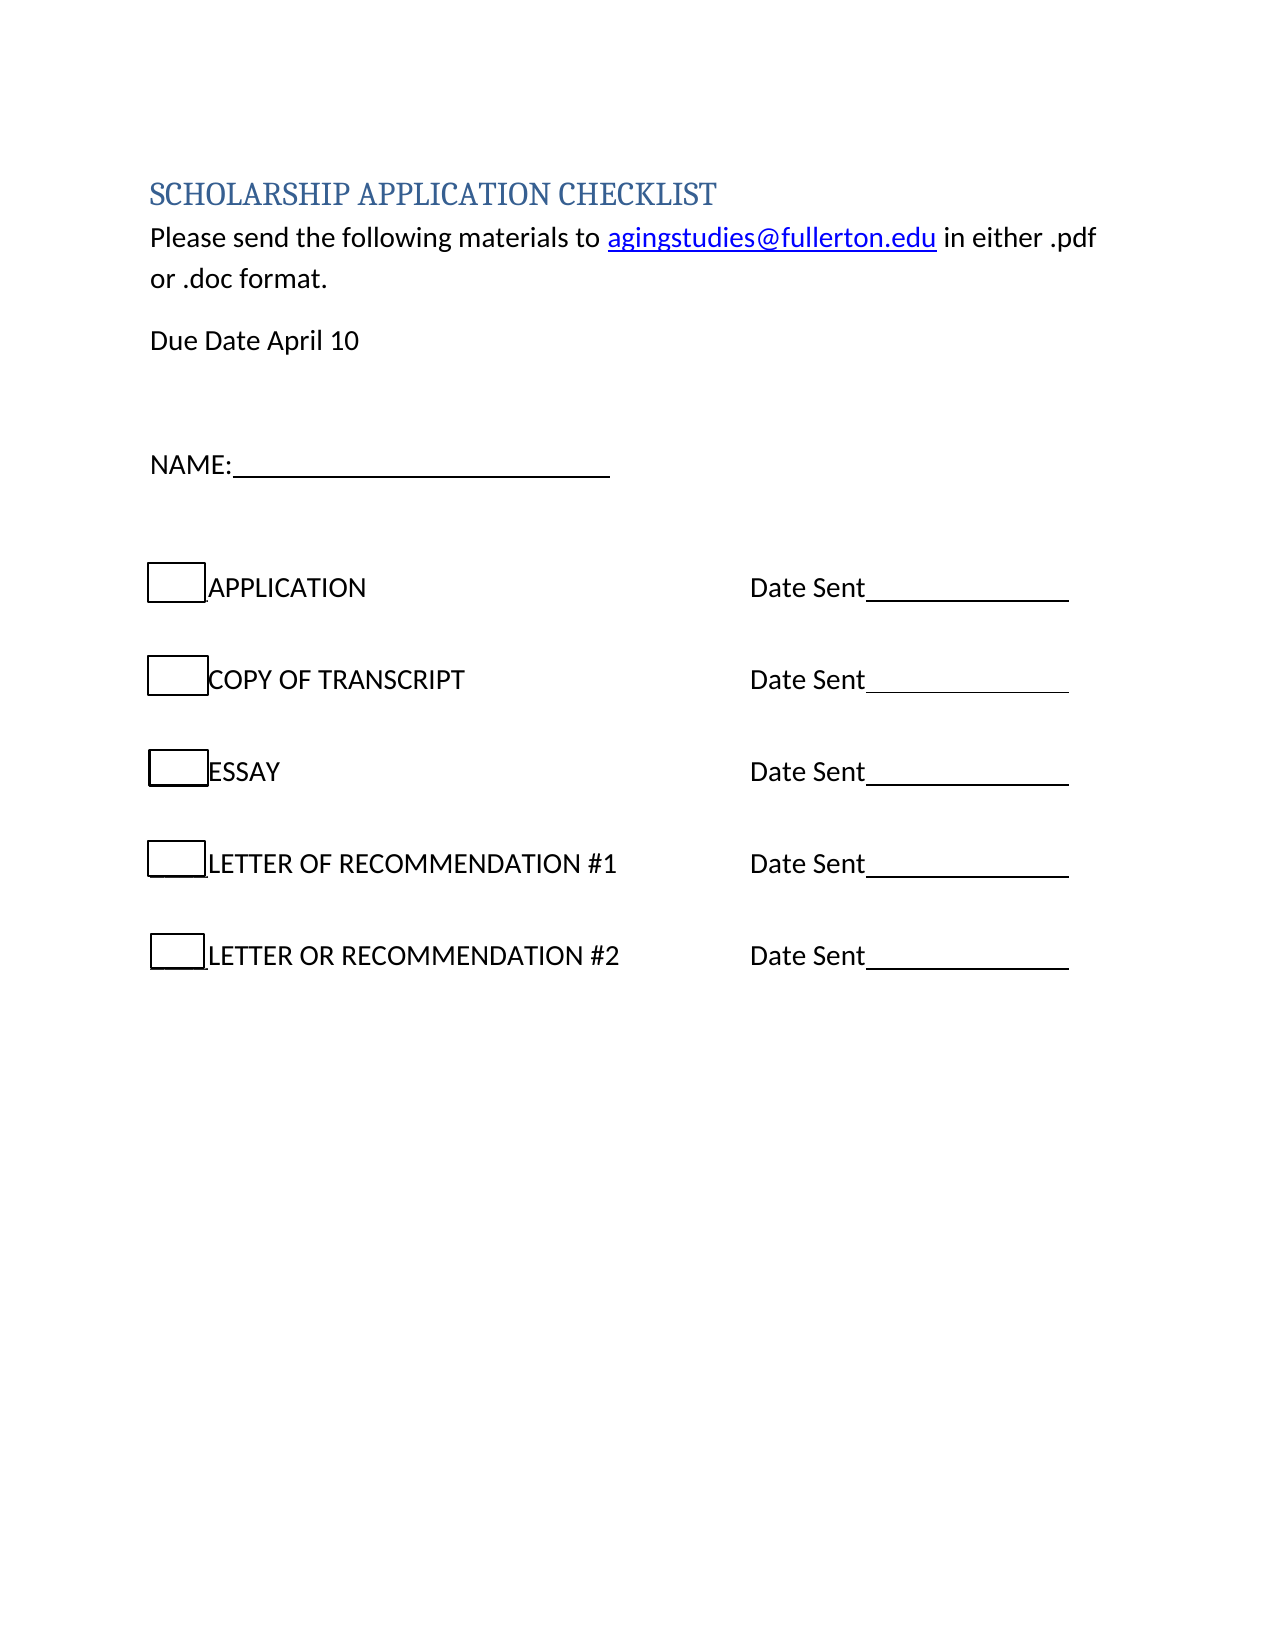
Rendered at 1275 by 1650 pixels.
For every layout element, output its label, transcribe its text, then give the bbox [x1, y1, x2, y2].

text SCHOLARSHIP APPLICATION CHECKLIST [150, 175, 1108, 213]
text NAME: [150, 446, 1108, 481]
text LETTER OR RECOMMENDATION #2 Date Sent [208, 937, 1108, 973]
text LETTER OF RECOMMENDATION #1 Date Sent [208, 845, 1108, 881]
text Please send the following materials to agingstudies@fullerton.edu in either .pdf or .doc format. [150, 219, 1098, 296]
text ESSAY Date Sent [208, 753, 1108, 789]
text COPY OF TRANSCRIPT Date Sent [208, 661, 1108, 697]
text APPLICATION Date Sent [208, 569, 1108, 605]
text Due Date April 10 [150, 322, 1108, 358]
